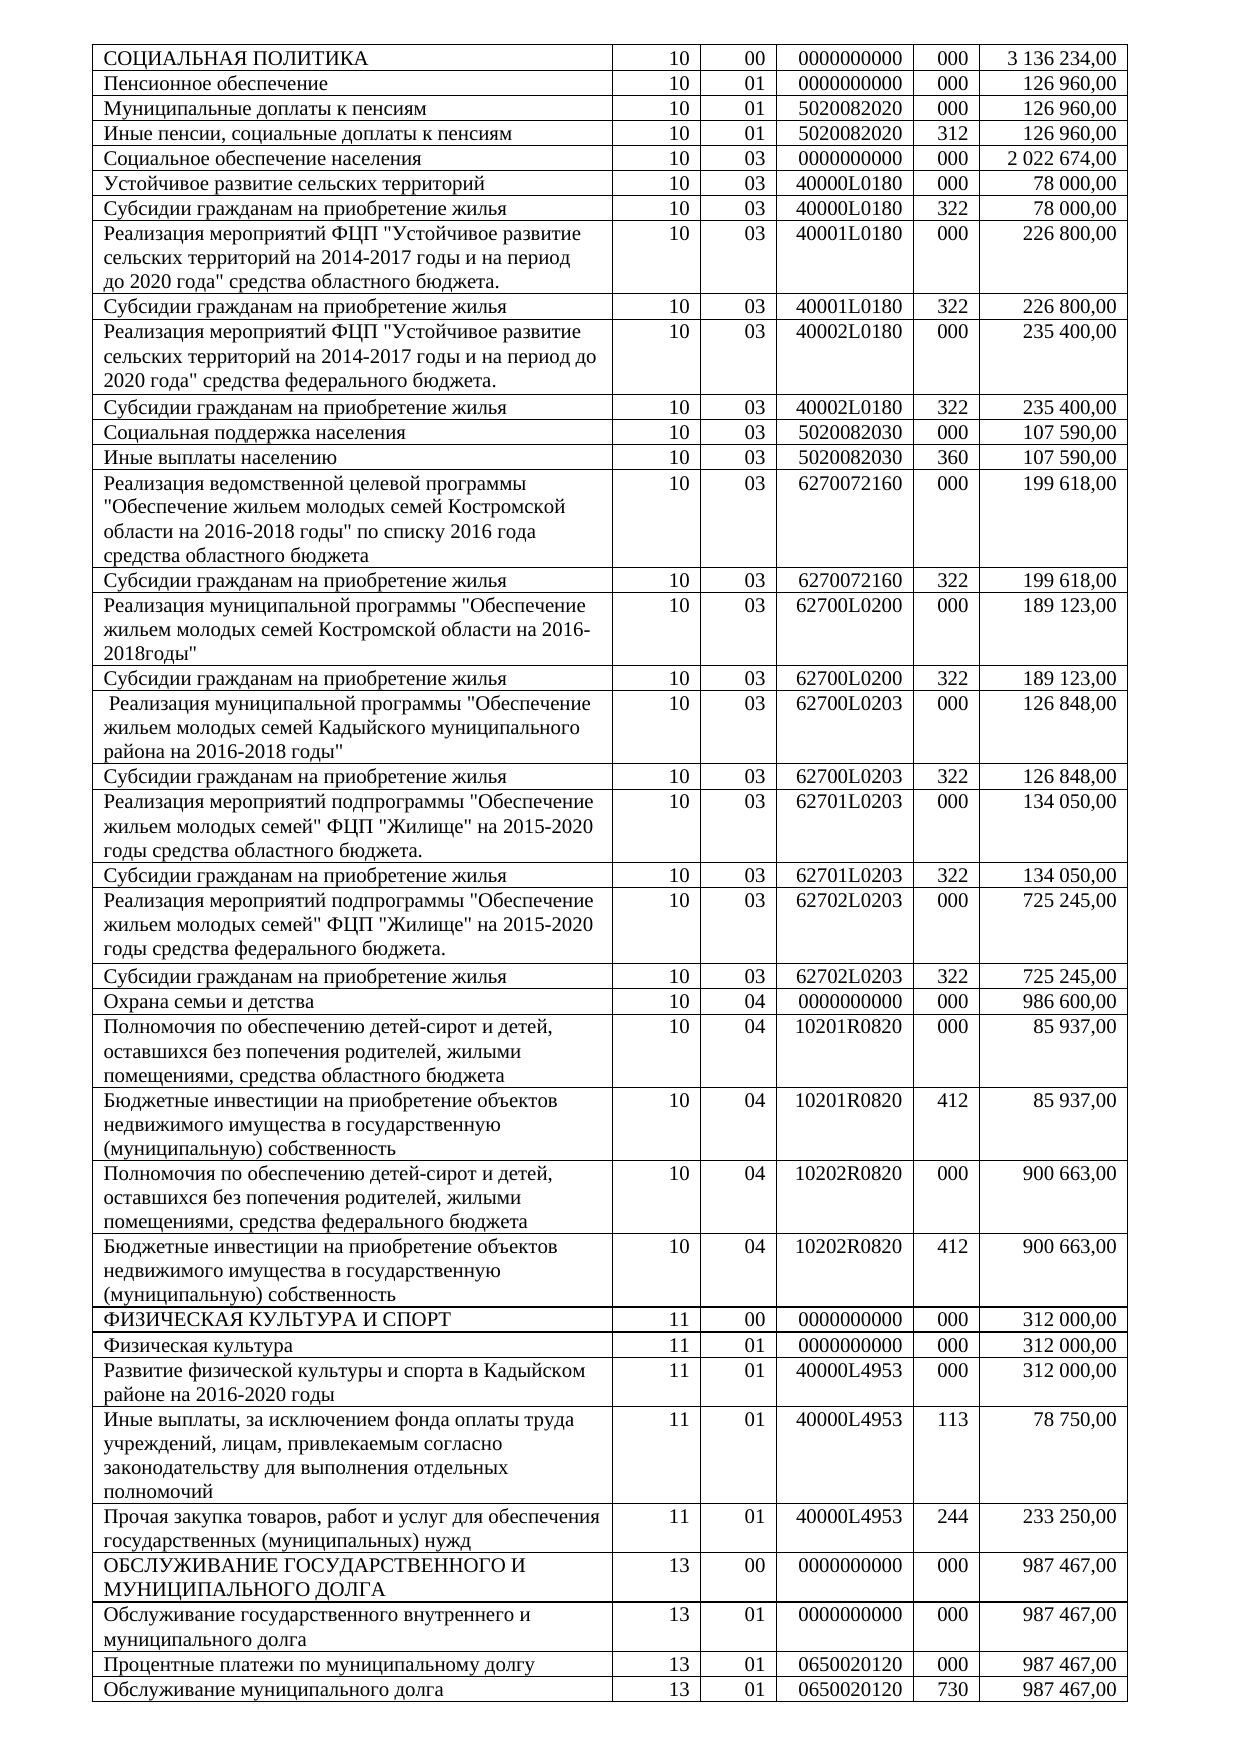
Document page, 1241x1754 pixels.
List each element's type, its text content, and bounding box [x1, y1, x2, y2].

table_cell 322 [914, 568, 979, 592]
table_cell 40001L0180 [777, 221, 913, 293]
table_cell 40001L0180 [777, 294, 913, 318]
table_cell 730 [914, 1677, 979, 1701]
table_cell 03 [701, 764, 776, 788]
table_cell 10 [613, 171, 700, 195]
table_cell 000 [914, 1358, 979, 1406]
table_cell 40002L0180 [777, 395, 913, 419]
table_cell 000 [914, 45, 979, 69]
table_cell 10 [613, 1015, 700, 1087]
table_cell 0000000000 [777, 45, 913, 69]
table_cell 01 [701, 1333, 776, 1357]
table_cell 78 750,00 [980, 1407, 1127, 1503]
table_cell 01 [701, 71, 776, 94]
table_cell 412 [914, 1234, 979, 1306]
table_cell 107 590,00 [980, 445, 1127, 469]
table_cell 13 [613, 1677, 700, 1701]
table_cell 10 [613, 964, 700, 988]
table_cell 199 618,00 [980, 470, 1127, 567]
table_cell 10 [613, 568, 700, 592]
table_cell 01 [701, 1603, 776, 1651]
table_cell 107 590,00 [980, 420, 1127, 444]
table_cell 10 [613, 71, 700, 94]
table_cell Физическая культура [93, 1333, 612, 1357]
table_cell 40000L4953 [777, 1407, 913, 1503]
table_cell 03 [701, 863, 776, 887]
table_cell 987 467,00 [980, 1652, 1127, 1676]
table_cell 226 800,00 [980, 221, 1127, 293]
table_cell 0650020120 [777, 1677, 913, 1701]
table_cell 03 [701, 294, 776, 318]
table_cell Субсидии гражданам на приобретение жилья [93, 196, 612, 220]
table_cell Пенсионное обеспечение [93, 71, 612, 94]
table_cell 04 [701, 1015, 776, 1087]
table_cell 11 [613, 1358, 700, 1406]
table_cell 03 [701, 568, 776, 592]
table_cell 03 [701, 445, 776, 469]
table_cell 04 [701, 1234, 776, 1306]
table_cell 85 937,00 [980, 1015, 1127, 1087]
table_cell Обслуживание государственного внутреннего и муниципального долга [93, 1603, 612, 1651]
table_cell 62701L0203 [777, 790, 913, 862]
table_cell 03 [701, 666, 776, 690]
table_cell 0000000000 [777, 1308, 913, 1331]
table_cell 03 [701, 221, 776, 293]
table_cell 000 [914, 320, 979, 394]
table_cell 987 467,00 [980, 1677, 1127, 1701]
table_cell 2 022 674,00 [980, 146, 1127, 170]
table_cell 312 000,00 [980, 1308, 1127, 1331]
table_cell 199 618,00 [980, 568, 1127, 592]
table_cell 312 [914, 121, 979, 145]
table_cell Субсидии гражданам на приобретение жилья [93, 395, 612, 419]
table_cell 13 [613, 1553, 700, 1601]
table_cell 189 123,00 [980, 666, 1127, 690]
table_cell 03 [701, 470, 776, 567]
table_cell 10 [613, 790, 700, 862]
table_cell 235 400,00 [980, 395, 1127, 419]
table_cell Субсидии гражданам на приобретение жилья [93, 764, 612, 788]
table_cell Процентные платежи по муниципальному долгу [93, 1652, 612, 1676]
table_cell 226 800,00 [980, 294, 1127, 318]
table_cell 78 000,00 [980, 171, 1127, 195]
table_cell 000 [914, 420, 979, 444]
table_cell 322 [914, 764, 979, 788]
table_cell Субсидии гражданам на приобретение жилья [93, 568, 612, 592]
table_cell 0000000000 [777, 71, 913, 94]
table_cell 10 [613, 1234, 700, 1306]
table_cell 000 [914, 691, 979, 763]
table_cell 126 960,00 [980, 121, 1127, 145]
table_cell Реализация ведомственной целевой программы "Обеспечение жильем молодых семей Костромской области на 2016-2018 годы" по списку 2016 года средства областного бюджета [93, 470, 612, 567]
table_cell Иные пенсии, социальные доплаты к пенсиям [93, 121, 612, 145]
table_cell 126 960,00 [980, 71, 1127, 94]
table_cell 725 245,00 [980, 964, 1127, 988]
table_cell 62702L0203 [777, 888, 913, 963]
table_cell 986 600,00 [980, 989, 1127, 1013]
table_cell 233 250,00 [980, 1504, 1127, 1552]
table_cell 000 [914, 1015, 979, 1087]
table_cell 10 [613, 1088, 700, 1160]
table_cell 03 [701, 146, 776, 170]
table_cell 85 937,00 [980, 1088, 1127, 1160]
table_cell 03 [701, 593, 776, 665]
table_cell 126 848,00 [980, 764, 1127, 788]
table_cell 03 [701, 790, 776, 862]
table_cell 412 [914, 1088, 979, 1160]
table_cell 10 [613, 121, 700, 145]
table_cell 5020082030 [777, 445, 913, 469]
table_cell 322 [914, 863, 979, 887]
table_cell 10 [613, 420, 700, 444]
table_cell Реализация мероприятий подпрограммы "Обеспечение жильем молодых семей" ФЦП "Жилище" на 2015-2020 годы средства федерального бюджета. [93, 888, 612, 963]
table_cell 03 [701, 395, 776, 419]
table_cell Реализация муниципальной программы "Обеспечение жильем молодых семей Кадыйского муниципального района на 2016-2018 годы" [93, 691, 612, 763]
table_cell 03 [701, 320, 776, 394]
table_cell 10 [613, 470, 700, 567]
table_cell 000 [914, 146, 979, 170]
table_cell 10 [613, 764, 700, 788]
table_cell Субсидии гражданам на приобретение жилья [93, 964, 612, 988]
table_cell Бюджетные инвестиции на приобретение объектов недвижимого имущества в государственную (муниципальную) собственность [93, 1088, 612, 1160]
table_cell 03 [701, 888, 776, 963]
table_cell Реализация мероприятий ФЦП "Устойчивое развитие сельских территорий на 2014-2017 годы и на период до 2020 года" средства федерального бюджета. [93, 320, 612, 394]
table_cell Устойчивое развитие сельских территорий [93, 171, 612, 195]
table_cell 01 [701, 1677, 776, 1701]
table_cell Развитие физической культуры и спорта в Кадыйском районе на 2016-2020 годы [93, 1358, 612, 1406]
table_cell 10202R0820 [777, 1161, 913, 1233]
table_cell 01 [701, 121, 776, 145]
table_cell 40000L4953 [777, 1504, 913, 1552]
table_cell 10 [613, 691, 700, 763]
table_cell 126 960,00 [980, 96, 1127, 120]
table_cell 000 [914, 1308, 979, 1331]
table_cell 000 [914, 221, 979, 293]
table_cell 10 [613, 888, 700, 963]
table_cell 13 [613, 1652, 700, 1676]
table_cell 134 050,00 [980, 863, 1127, 887]
table_cell Субсидии гражданам на приобретение жилья [93, 294, 612, 318]
table_cell 03 [701, 420, 776, 444]
table_cell 62700L0203 [777, 764, 913, 788]
table_cell 235 400,00 [980, 320, 1127, 394]
table_cell Реализация муниципальной программы "Обеспечение жильем молодых семей Костромской области на 2016-2018годы" [93, 593, 612, 665]
table_cell 10 [613, 146, 700, 170]
table_cell 000 [914, 888, 979, 963]
table_cell 10 [613, 196, 700, 220]
table_cell 000 [914, 171, 979, 195]
table_cell 189 123,00 [980, 593, 1127, 665]
table_cell 03 [701, 691, 776, 763]
table_cell 10 [613, 395, 700, 419]
table_cell 00 [701, 1308, 776, 1331]
table_cell Полномочия по обеспечению детей-сирот и детей, оставшихся без попечения родителей, жилыми помещениями, средства областного бюджета [93, 1015, 612, 1087]
table_cell 322 [914, 964, 979, 988]
table_cell 11 [613, 1308, 700, 1331]
table_cell Прочая закупка товаров, работ и услуг для обеспечения государственных (муниципальных) нужд [93, 1504, 612, 1552]
table_cell 01 [701, 1652, 776, 1676]
table_cell 000 [914, 1333, 979, 1357]
table_cell 000 [914, 71, 979, 94]
table_cell 000 [914, 1553, 979, 1601]
table_cell 134 050,00 [980, 790, 1127, 862]
table_cell 0000000000 [777, 1603, 913, 1651]
table_cell 10201R0820 [777, 1088, 913, 1160]
table_cell 5020082020 [777, 121, 913, 145]
table_cell 11 [613, 1333, 700, 1357]
table_cell 10 [613, 1161, 700, 1233]
table_cell 10 [613, 96, 700, 120]
table_cell 04 [701, 989, 776, 1013]
table_cell 6270072160 [777, 568, 913, 592]
table_cell 900 663,00 [980, 1161, 1127, 1233]
table_cell 10 [613, 45, 700, 69]
table_cell 62700L0200 [777, 593, 913, 665]
table_cell 126 848,00 [980, 691, 1127, 763]
table_cell 01 [701, 1407, 776, 1503]
table_cell 3 136 234,00 [980, 45, 1127, 69]
table_cell 000 [914, 1652, 979, 1676]
table_cell 244 [914, 1504, 979, 1552]
table_cell 03 [701, 196, 776, 220]
table_cell 0650020120 [777, 1652, 913, 1676]
table_cell 11 [613, 1504, 700, 1552]
table_cell 62700L0203 [777, 691, 913, 763]
table_cell 0000000000 [777, 146, 913, 170]
table_cell 01 [701, 1358, 776, 1406]
table_cell 10202R0820 [777, 1234, 913, 1306]
table_cell 360 [914, 445, 979, 469]
table_cell 113 [914, 1407, 979, 1503]
table_cell Обслуживание муниципального долга [93, 1677, 612, 1701]
table_cell Иные выплаты населению [93, 445, 612, 469]
table_cell 11 [613, 1407, 700, 1503]
table_cell 000 [914, 790, 979, 862]
table_cell Бюджетные инвестиции на приобретение объектов недвижимого имущества в государственную (муниципальную) собственность [93, 1234, 612, 1306]
table_cell 10 [613, 294, 700, 318]
table_cell 00 [701, 1553, 776, 1601]
table_cell 62700L0200 [777, 666, 913, 690]
table_cell 322 [914, 196, 979, 220]
table_cell 000 [914, 1603, 979, 1651]
table_cell 04 [701, 1161, 776, 1233]
table_cell 62702L0203 [777, 964, 913, 988]
table_cell 987 467,00 [980, 1553, 1127, 1601]
table_cell Муниципальные доплаты к пенсиям [93, 96, 612, 120]
table_cell Субсидии гражданам на приобретение жилья [93, 863, 612, 887]
table_cell 000 [914, 470, 979, 567]
table_cell ОБСЛУЖИВАНИЕ ГОСУДАРСТВЕННОГО И МУНИЦИПАЛЬНОГО ДОЛГА [93, 1553, 612, 1601]
table_cell 5020082020 [777, 96, 913, 120]
table_cell 10 [613, 989, 700, 1013]
table_cell 13 [613, 1603, 700, 1651]
table_cell 78 000,00 [980, 196, 1127, 220]
table_cell 03 [701, 171, 776, 195]
table_cell 000 [914, 96, 979, 120]
table_cell 01 [701, 1504, 776, 1552]
table_cell 10 [613, 221, 700, 293]
table_cell Охрана семьи и детства [93, 989, 612, 1013]
table_cell Полномочия по обеспечению детей-сирот и детей, оставшихся без попечения родителей, жилыми помещениями, средства федерального бюджета [93, 1161, 612, 1233]
table_cell 0000000000 [777, 1553, 913, 1601]
table_cell 10 [613, 863, 700, 887]
table_cell 322 [914, 666, 979, 690]
table_cell 40000L4953 [777, 1358, 913, 1406]
table_cell Социальное обеспечение населения [93, 146, 612, 170]
table_cell СОЦИАЛЬНАЯ ПОЛИТИКА [93, 45, 612, 69]
table_cell 312 000,00 [980, 1333, 1127, 1357]
table_cell Иные выплаты, за исключением фонда оплаты труда учреждений, лицам, привлекаемым согласно законодательству для выполнения отдельных полномочий [93, 1407, 612, 1503]
table_cell Реализация мероприятий подпрограммы "Обеспечение жильем молодых семей" ФЦП "Жилище" на 2015-2020 годы средства областного бюджета. [93, 790, 612, 862]
table_cell 10 [613, 445, 700, 469]
table_cell 0000000000 [777, 1333, 913, 1357]
table_cell 312 000,00 [980, 1358, 1127, 1406]
table_cell 900 663,00 [980, 1234, 1127, 1306]
table_cell 5020082030 [777, 420, 913, 444]
table_cell 000 [914, 989, 979, 1013]
table_cell 000 [914, 593, 979, 665]
table_cell 000 [914, 1161, 979, 1233]
table_cell 00 [701, 45, 776, 69]
table_cell Реализация мероприятий ФЦП "Устойчивое развитие сельских территорий на 2014-2017 годы и на период до 2020 года" средства областного бюджета. [93, 221, 612, 293]
table_cell 10 [613, 666, 700, 690]
table_cell 10 [613, 593, 700, 665]
table_cell 03 [701, 964, 776, 988]
table_cell 40002L0180 [777, 320, 913, 394]
table_cell 10201R0820 [777, 1015, 913, 1087]
table_cell ФИЗИЧЕСКАЯ КУЛЬТУРА И СПОРТ [93, 1308, 612, 1331]
table_cell 0000000000 [777, 989, 913, 1013]
table_cell Социальная поддержка населения [93, 420, 612, 444]
table_cell 987 467,00 [980, 1603, 1127, 1651]
table_cell 6270072160 [777, 470, 913, 567]
table_cell 04 [701, 1088, 776, 1160]
table_cell 322 [914, 395, 979, 419]
table_cell 01 [701, 96, 776, 120]
table_cell 40000L0180 [777, 171, 913, 195]
table_cell Субсидии гражданам на приобретение жилья [93, 666, 612, 690]
table_cell 10 [613, 320, 700, 394]
table_cell 322 [914, 294, 979, 318]
table_cell 62701L0203 [777, 863, 913, 887]
table_cell 725 245,00 [980, 888, 1127, 963]
table_cell 40000L0180 [777, 196, 913, 220]
